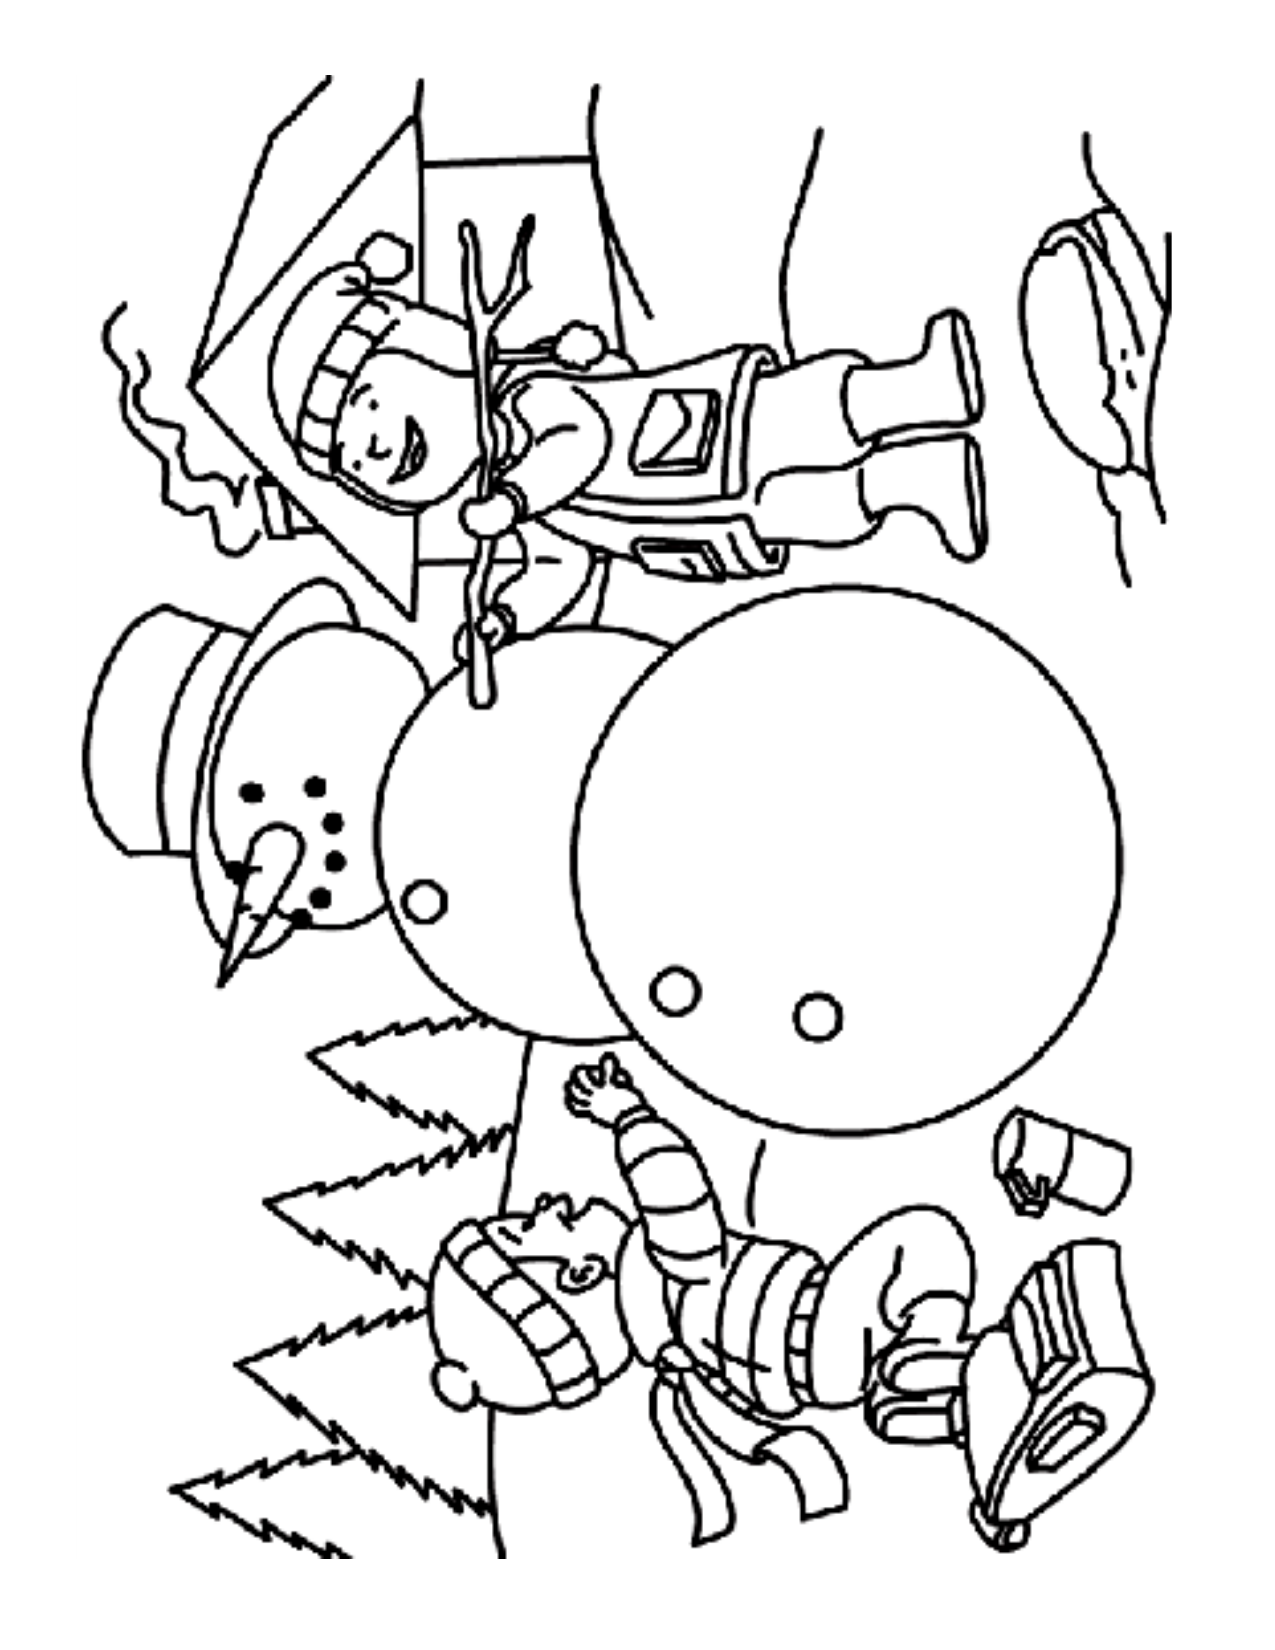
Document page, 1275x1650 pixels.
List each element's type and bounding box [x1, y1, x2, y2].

picture [75, 75, 1172, 1559]
